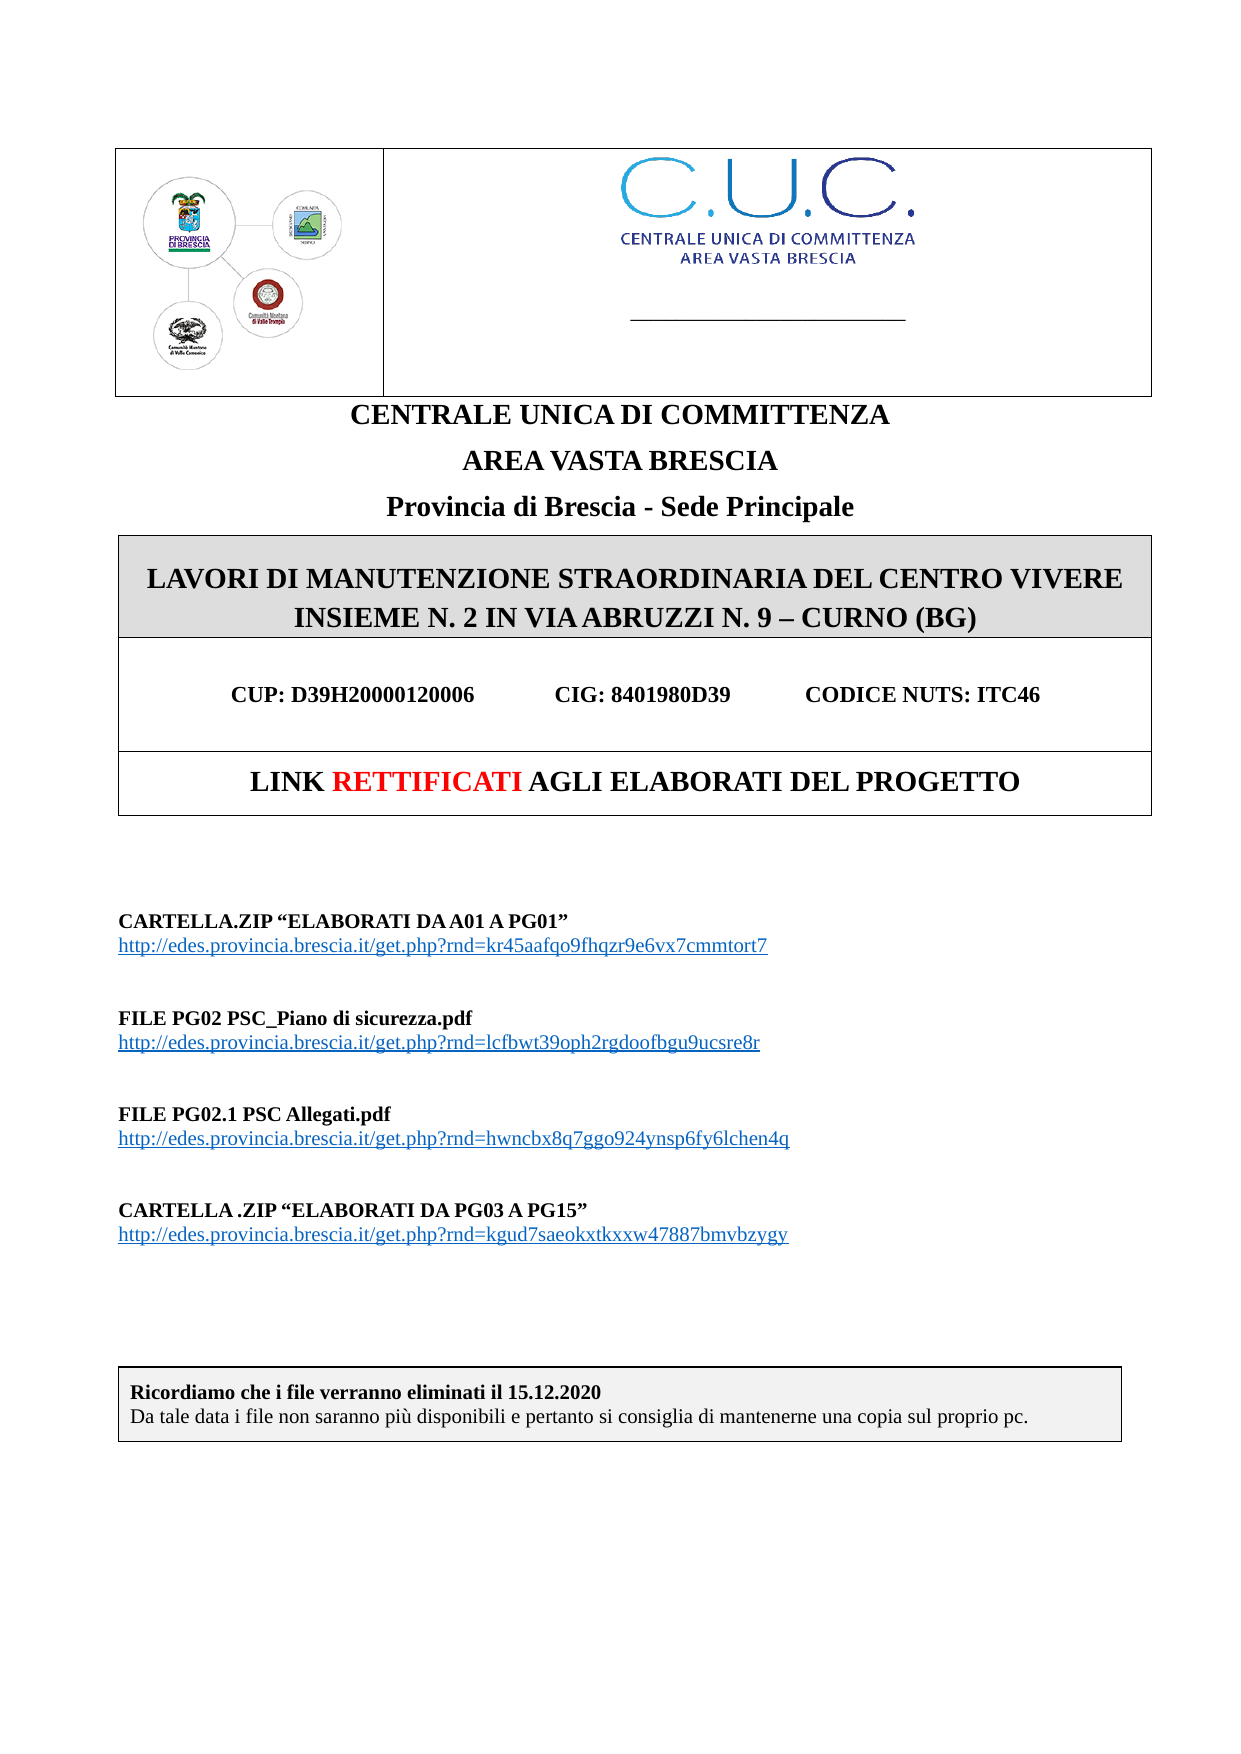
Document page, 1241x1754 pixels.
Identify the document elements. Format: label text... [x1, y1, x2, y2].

table_cell LINK RETTIFICATI AGLI ELABORATI DEL PROGETTO [119, 752, 1151, 814]
table_header [116, 149, 383, 396]
picture [130, 168, 357, 379]
picture [601, 148, 934, 273]
table_header LAVORI DI MANUTENZIONE STRAORDINARIA DEL CENTRO VIVERE INSIEME N. 2 IN VIA ABRUZZI N. 9 – CURNO (BG) [119, 536, 1151, 637]
table_cell CUP: D39H20000120006 CIG: 8401980D39 CODICE NUTS: ITC46 [119, 638, 1151, 751]
text http://edes.provincia.brescia.it/get.php?rnd=hwncbx8q7ggo924ynsp6fy6lchen4q [118, 1126, 1122, 1150]
text FILE PG02.1 PSC Allegati.pdf [118, 1102, 1122, 1126]
text CENTRALE UNICA DI COMMITTENZA [118, 397, 1122, 431]
text AREA VASTA BRESCIA [118, 443, 1122, 477]
text CARTELLA.ZIP “ELABORATI DA A01 A PG01” [118, 909, 1122, 933]
table_header ________________________ [384, 149, 1151, 396]
text http://edes.provincia.brescia.it/get.php?rnd=lcfbwt39oph2rgdoofbgu9ucsre8r [118, 1029, 1122, 1054]
table_header Ricordiamo che i file verranno eliminati il 15.12.2020 Da tale data i file non saranno più disponibili e pertanto si consiglia di mantenerne una copia sul proprio pc. [119, 1368, 1121, 1441]
text CARTELLA .ZIP “ELABORATI DA PG03 A PG15” [118, 1198, 1122, 1222]
text http://edes.provincia.brescia.it/get.php?rnd=kgud7saeokxtkxxw47887bmvbzygy [118, 1222, 1122, 1246]
text FILE PG02 PSC_Piano di sicurezza.pdf [118, 1006, 1122, 1029]
text Provincia di Brescia - Sede Principale [118, 489, 1122, 523]
text http://edes.provincia.brescia.it/get.php?rnd=kr45aafqo9fhqzr9e6vx7cmmtort7 [118, 933, 1122, 957]
